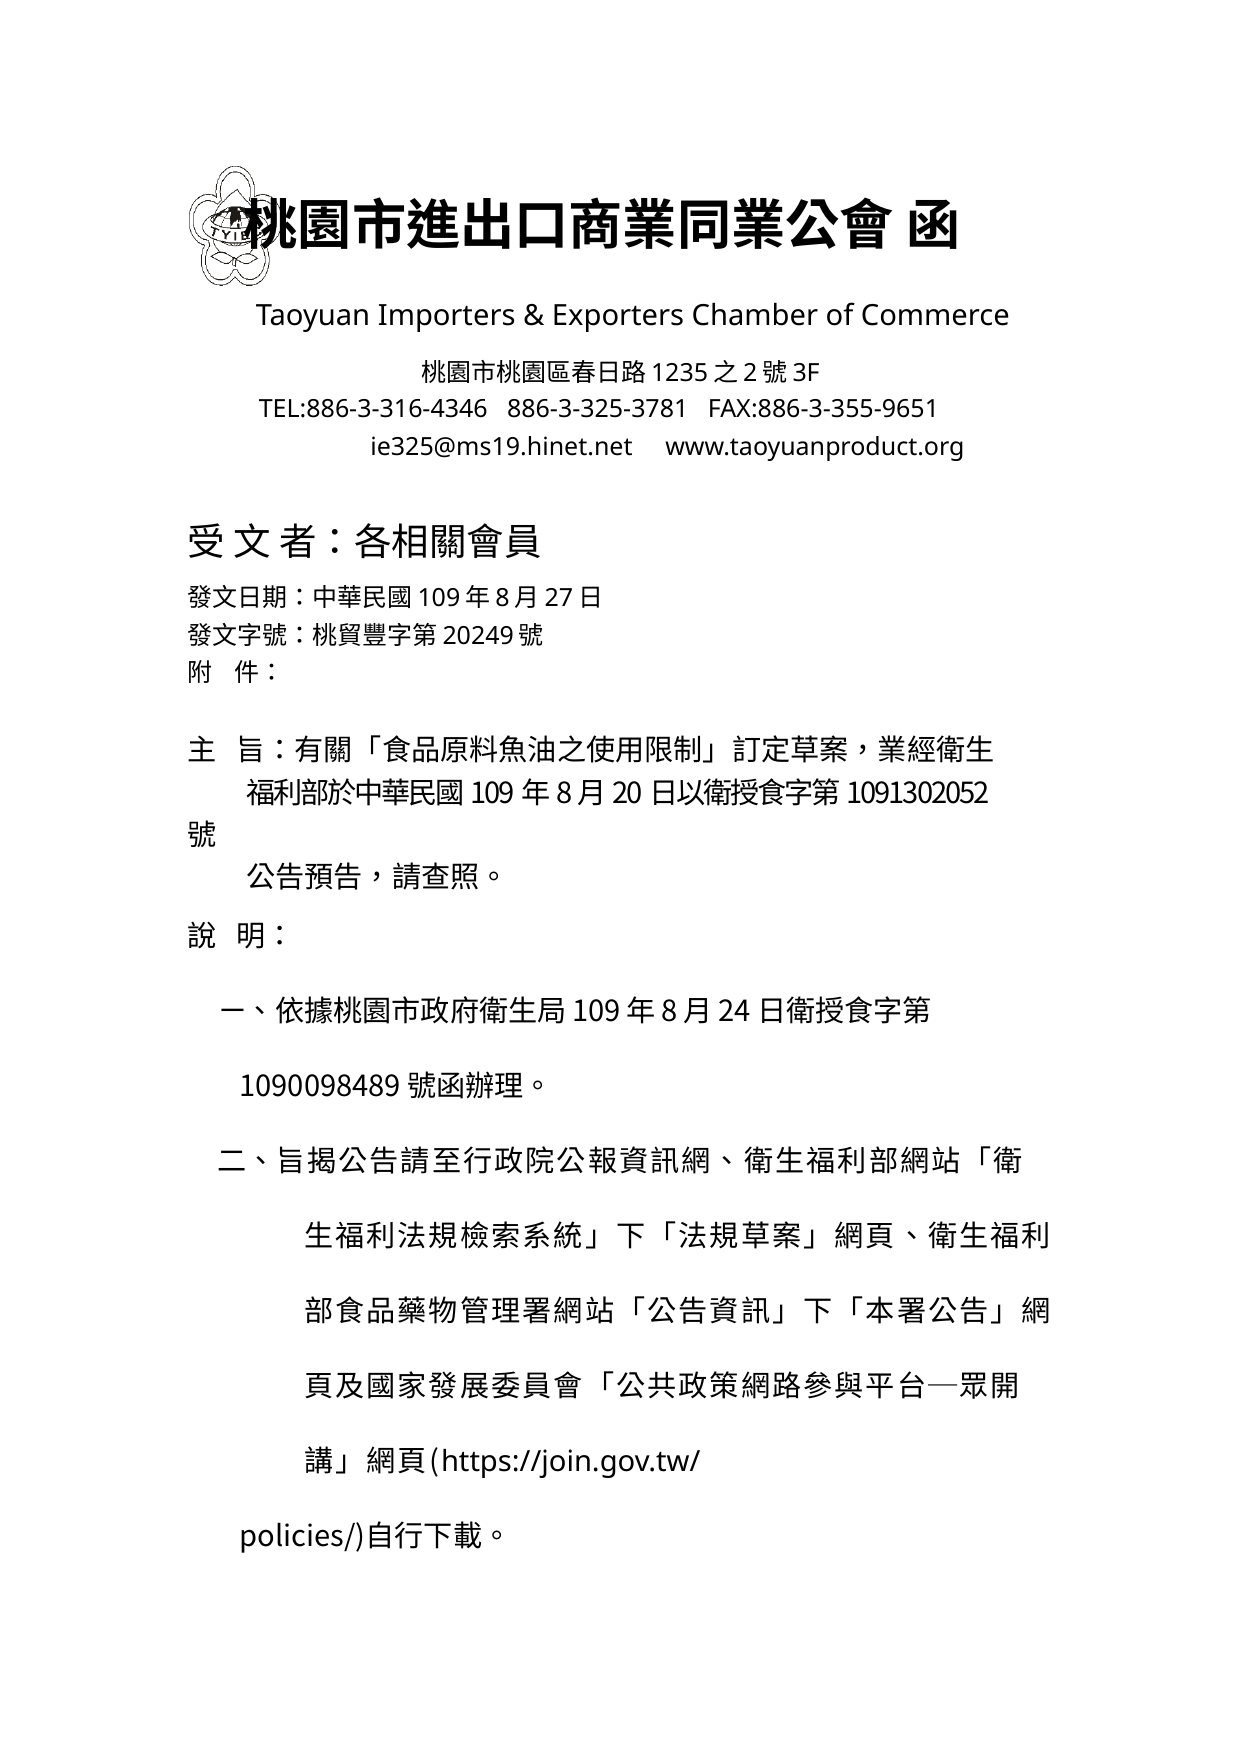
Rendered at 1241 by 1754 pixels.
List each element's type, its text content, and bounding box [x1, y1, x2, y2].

text 公告預告，請查照。 [187, 854, 1019, 896]
text 主 旨：有關「食品原料魚油之使用限制」訂定草案，業經衛生 [187, 727, 1019, 769]
text Taoyuan Importers & Exporters Chamber of Commerce [187, 277, 1053, 352]
text 1090098489號函辦理。 [187, 1046, 1053, 1121]
text ㄧ、依據桃園市政府衛生局109年8月24日衛授食字第 [187, 971, 1053, 1046]
text 說 明： [187, 896, 1053, 971]
text policies/)自行下載。 [187, 1496, 1053, 1571]
text TEL:886-3-316-4346 886-3-325-3781 FAX:886-3-355-9651 [187, 389, 1103, 427]
text ie325@ms19.hinet.net www.taoyuanproduct.org [187, 427, 1147, 464]
text 發文日期：中華民國109年8月27日 [187, 577, 1078, 614]
text 附 件： [187, 652, 1078, 689]
text 受 文 者：各相關會員 [187, 502, 1093, 577]
text 二、旨揭公告請至行政院公報資訊網、衛生福利部網站「衛生福利法規檢索系統」下「法規草案」網頁、衛生福利部食品藥物管理署網站「公告資訊」下「本署公告」網頁及國家發展委員會「公共政策網路參與平台─眾開講」網頁(https://join.gov.tw/ [187, 1121, 1053, 1496]
text 發文字號：桃貿豐字第20249號 [187, 614, 1078, 652]
text 桃園市桃園區春日路1235之2號3F [187, 352, 1053, 389]
text 福利部於中華民國109年8月20日以衛授食字第1091302052號 [187, 769, 1019, 854]
text 桃園市進出口商業同業公會 函 [187, 164, 1053, 277]
